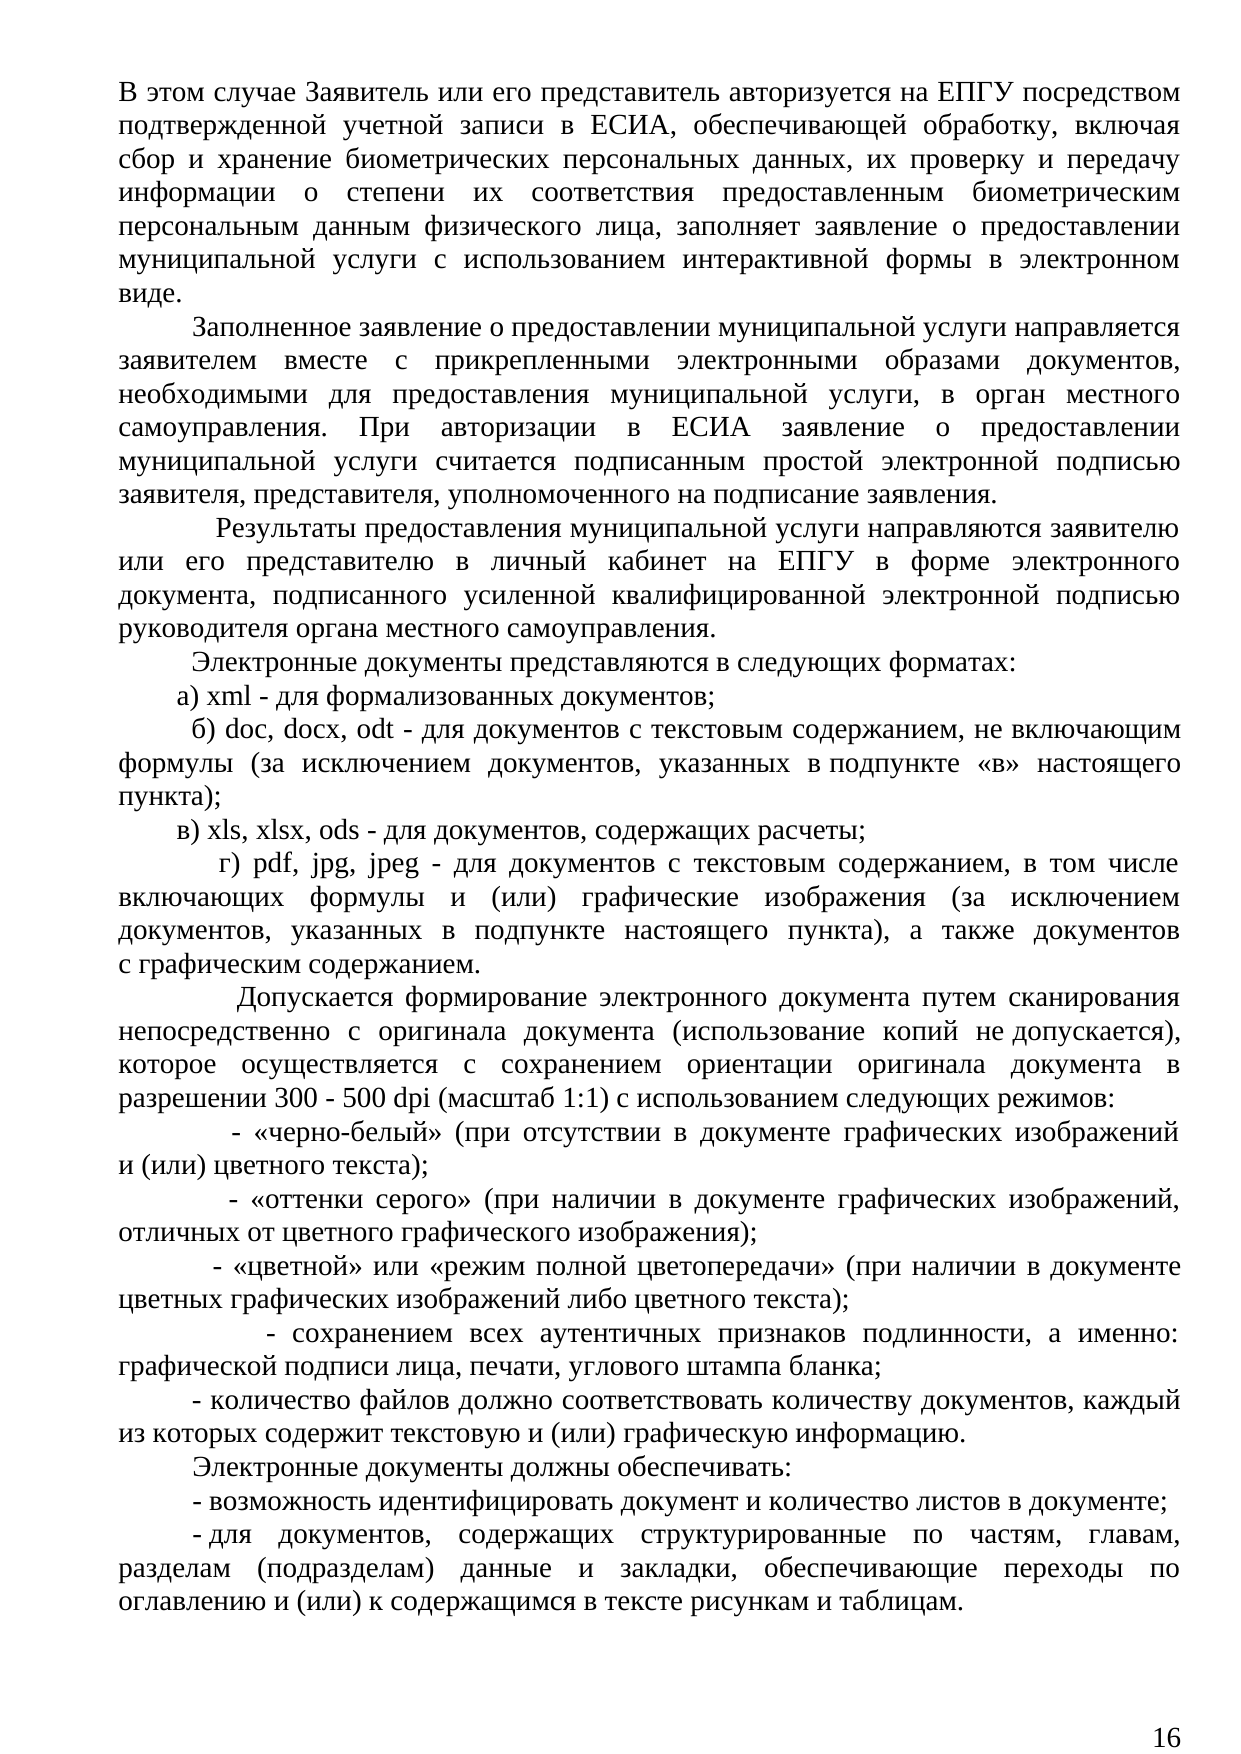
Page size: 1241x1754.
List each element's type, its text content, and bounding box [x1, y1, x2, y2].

text - «черно-белый» (при отсутствии в документе графических изображений и (или) цветного текста); [118, 1114, 1181, 1181]
text - возможность идентифицировать документ и количество листов в документе; [118, 1483, 1181, 1516]
text - сохранением всех аутентичных признаков подлинности, а именно: графической подписи лица, печати, углового штампа бланка; [118, 1315, 1181, 1382]
text - «оттенки серого» (при наличии в документе графических изображений, отличных от цветного графического изображения); [118, 1181, 1181, 1248]
text - для документов, содержащих структурированные по частям, главам, разделам (подразделам) данные и закладки, обеспечивающие переходы по оглавлению и (или) к содержащимся в тексте рисункам и таблицам. [118, 1516, 1181, 1617]
text а) xml - для формализованных документов; [118, 678, 1181, 711]
text б) doc, docx, odt - для документов с текстовым содержанием, не включающим формулы (за исключением документов, указанных в подпункте «в» настоящего пункта); [118, 711, 1181, 812]
text Допускается формирование электронного документа путем сканирования непосредственно с оригинала документа (использование копий не допускается), которое осуществляется с сохранением ориентации оригинала документа в разрешении 300 - 500 dpi (масштаб 1:1) с использованием следующих режимов: [118, 979, 1181, 1114]
text - «цветной» или «режим полной цветопередачи» (при наличии в документе цветных графических изображений либо цветного текста); [118, 1248, 1181, 1315]
text Результаты предоставления муниципальной услуги направляются заявителю или его представителю в личный кабинет на ЕПГУ в форме электронного документа, подписанного усиленной квалифицированной электронной подписью руководителя органа местного самоуправления. [118, 510, 1181, 644]
text Заполненное заявление о предоставлении муниципальной услуги направляется заявителем вместе с прикрепленными электронными образами документов, необходимыми для предоставления муниципальной услуги, в орган местного самоуправления. При авторизации в ЕСИА заявление о предоставлении муниципальной услуги считается подписанным простой электронной подписью заявителя, представителя, уполномоченного на подписание заявления. [118, 309, 1181, 510]
text Электронные документы должны обеспечивать: [118, 1449, 1181, 1483]
text Электронные документы представляются в следующих форматах: [118, 644, 1181, 678]
text г) pdf, jpg, jpeg - для документов с текстовым содержанием, в том числе включающих формулы и (или) графические изображения (за исключением документов, указанных в подпункте настоящего пункта), а также документов с графическим содержанием. [118, 845, 1181, 979]
text в) xls, xlsx, ods - для документов, содержащих расчеты; [118, 812, 1181, 845]
text - количество файлов должно соответствовать количеству документов, каждый из которых содержит текстовую и (или) графическую информацию. [118, 1382, 1181, 1449]
text В этом случае Заявитель или его представитель авторизуется на ЕПГУ посредством подтвержденной учетной записи в ЕСИА, обеспечивающей обработку, включая сбор и хранение биометрических персональных данных, их проверку и передачу информации о степени их соответствия предоставленным биометрическим персональным данным физического лица, заполняет заявление о предоставлении муниципальной услуги с использованием интерактивной формы в электронном виде. [118, 74, 1181, 309]
